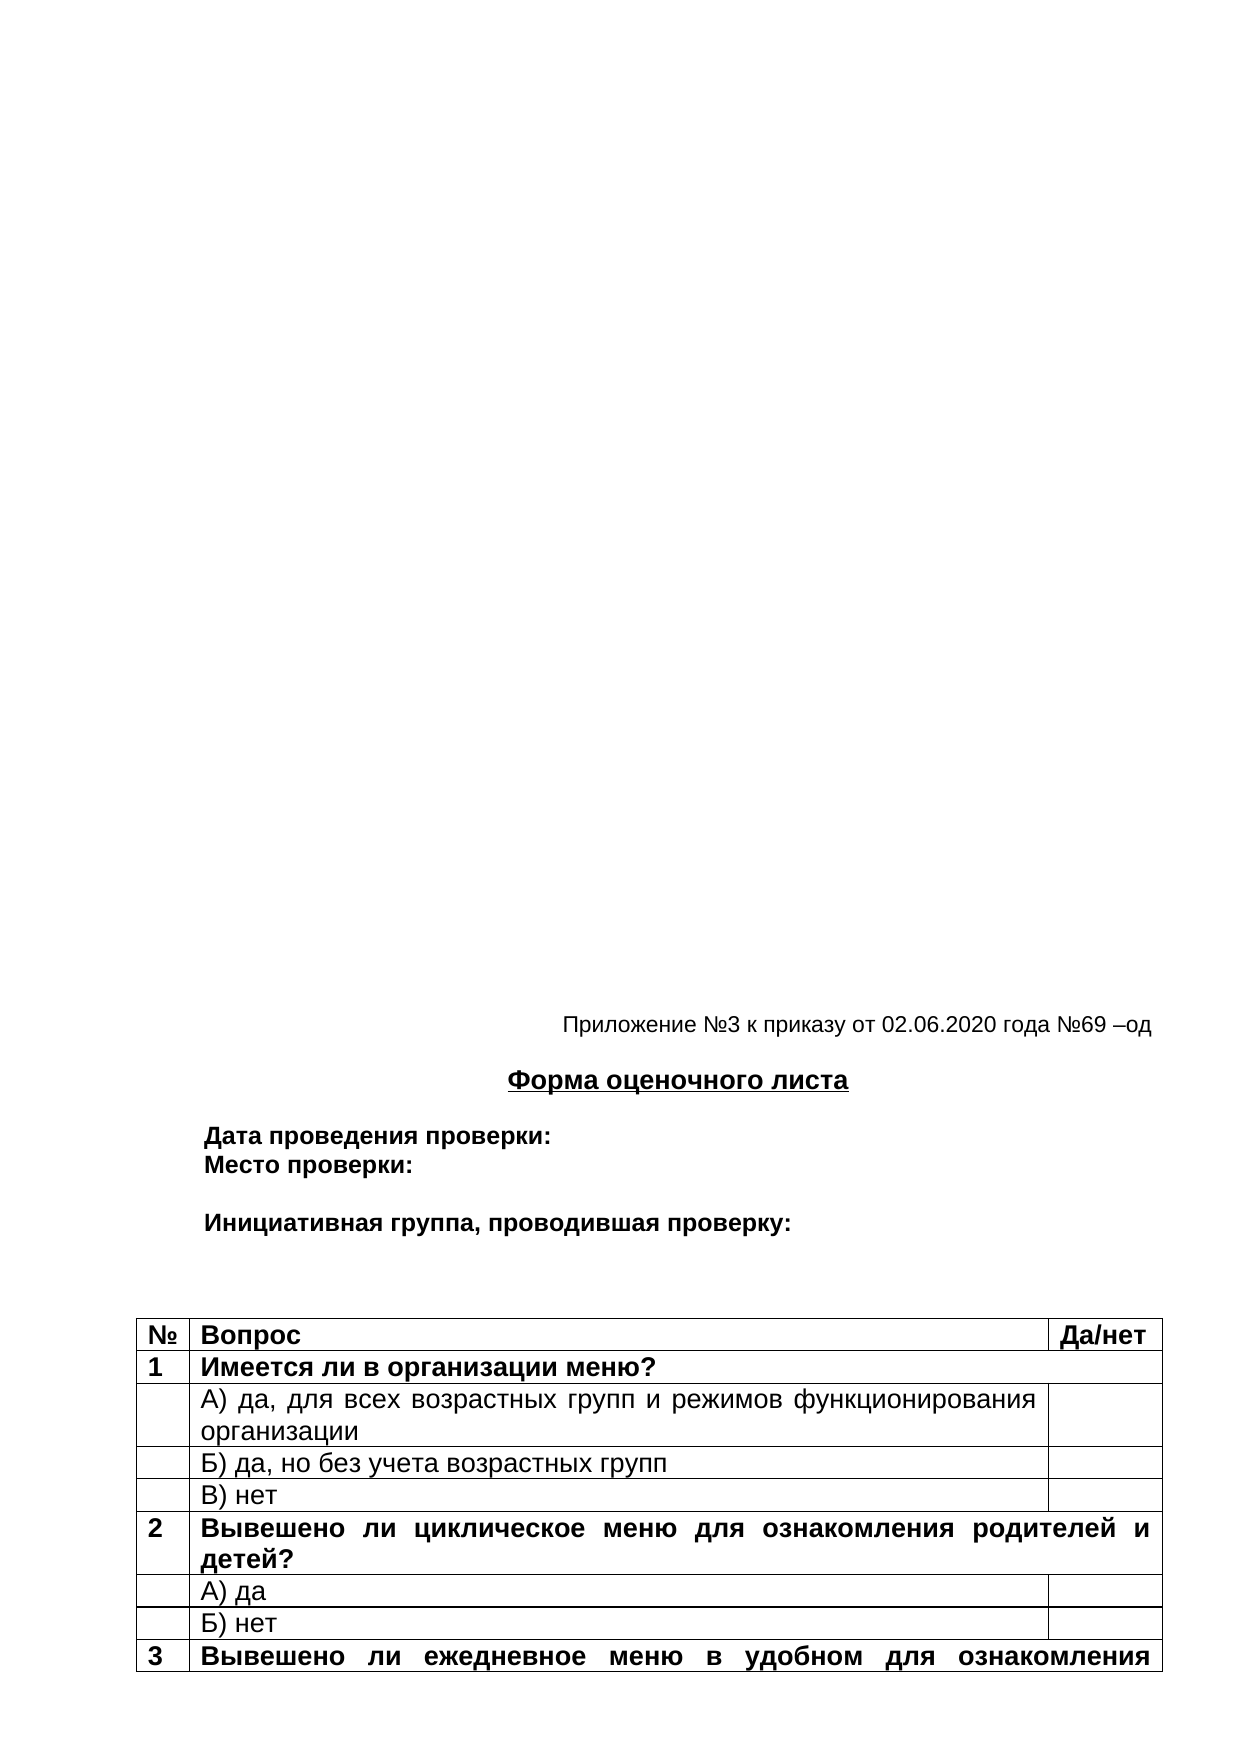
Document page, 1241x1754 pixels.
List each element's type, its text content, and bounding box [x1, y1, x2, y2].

table_cell [137, 1479, 189, 1511]
text Место проверки: [148, 1150, 1152, 1179]
table_header Да/нет [1049, 1319, 1162, 1350]
table_cell [137, 1384, 189, 1446]
text Дата проведения проверки: [148, 1121, 1152, 1150]
text Приложение №3 к приказу от 02.06.2020 года №69 –од [148, 1011, 1152, 1037]
table_cell [1049, 1575, 1162, 1606]
table_cell [1049, 1479, 1162, 1511]
table_cell В) нет [190, 1479, 1048, 1511]
table_cell [1049, 1384, 1162, 1446]
table_cell 2 [137, 1512, 189, 1574]
table_cell Имеется ли в организации меню? [190, 1351, 1162, 1382]
table_cell Б) нет [190, 1608, 1048, 1639]
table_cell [190, 1640, 1162, 1671]
table_cell 3 [137, 1640, 189, 1671]
table_cell 1 [137, 1351, 189, 1382]
table_cell [137, 1575, 189, 1606]
text Форма оценочного листа [148, 1064, 1152, 1095]
table_cell [1049, 1608, 1162, 1639]
table_cell [1049, 1447, 1162, 1478]
text Инициативная группа, проводившая проверку: [148, 1208, 1152, 1236]
table_cell Вывешено ли циклическое меню для ознакомления родителей и детей? [190, 1512, 1162, 1574]
table_header Вопрос [190, 1319, 1048, 1350]
table_header № [137, 1319, 189, 1350]
table_cell Б) да, но без учета возрастных групп [190, 1447, 1048, 1478]
table_cell [137, 1608, 189, 1639]
table_cell [137, 1447, 189, 1478]
table_cell А) да, для всех возрастных групп и режимов функционирования организации [190, 1384, 1048, 1446]
table_cell А) да [190, 1575, 1048, 1606]
